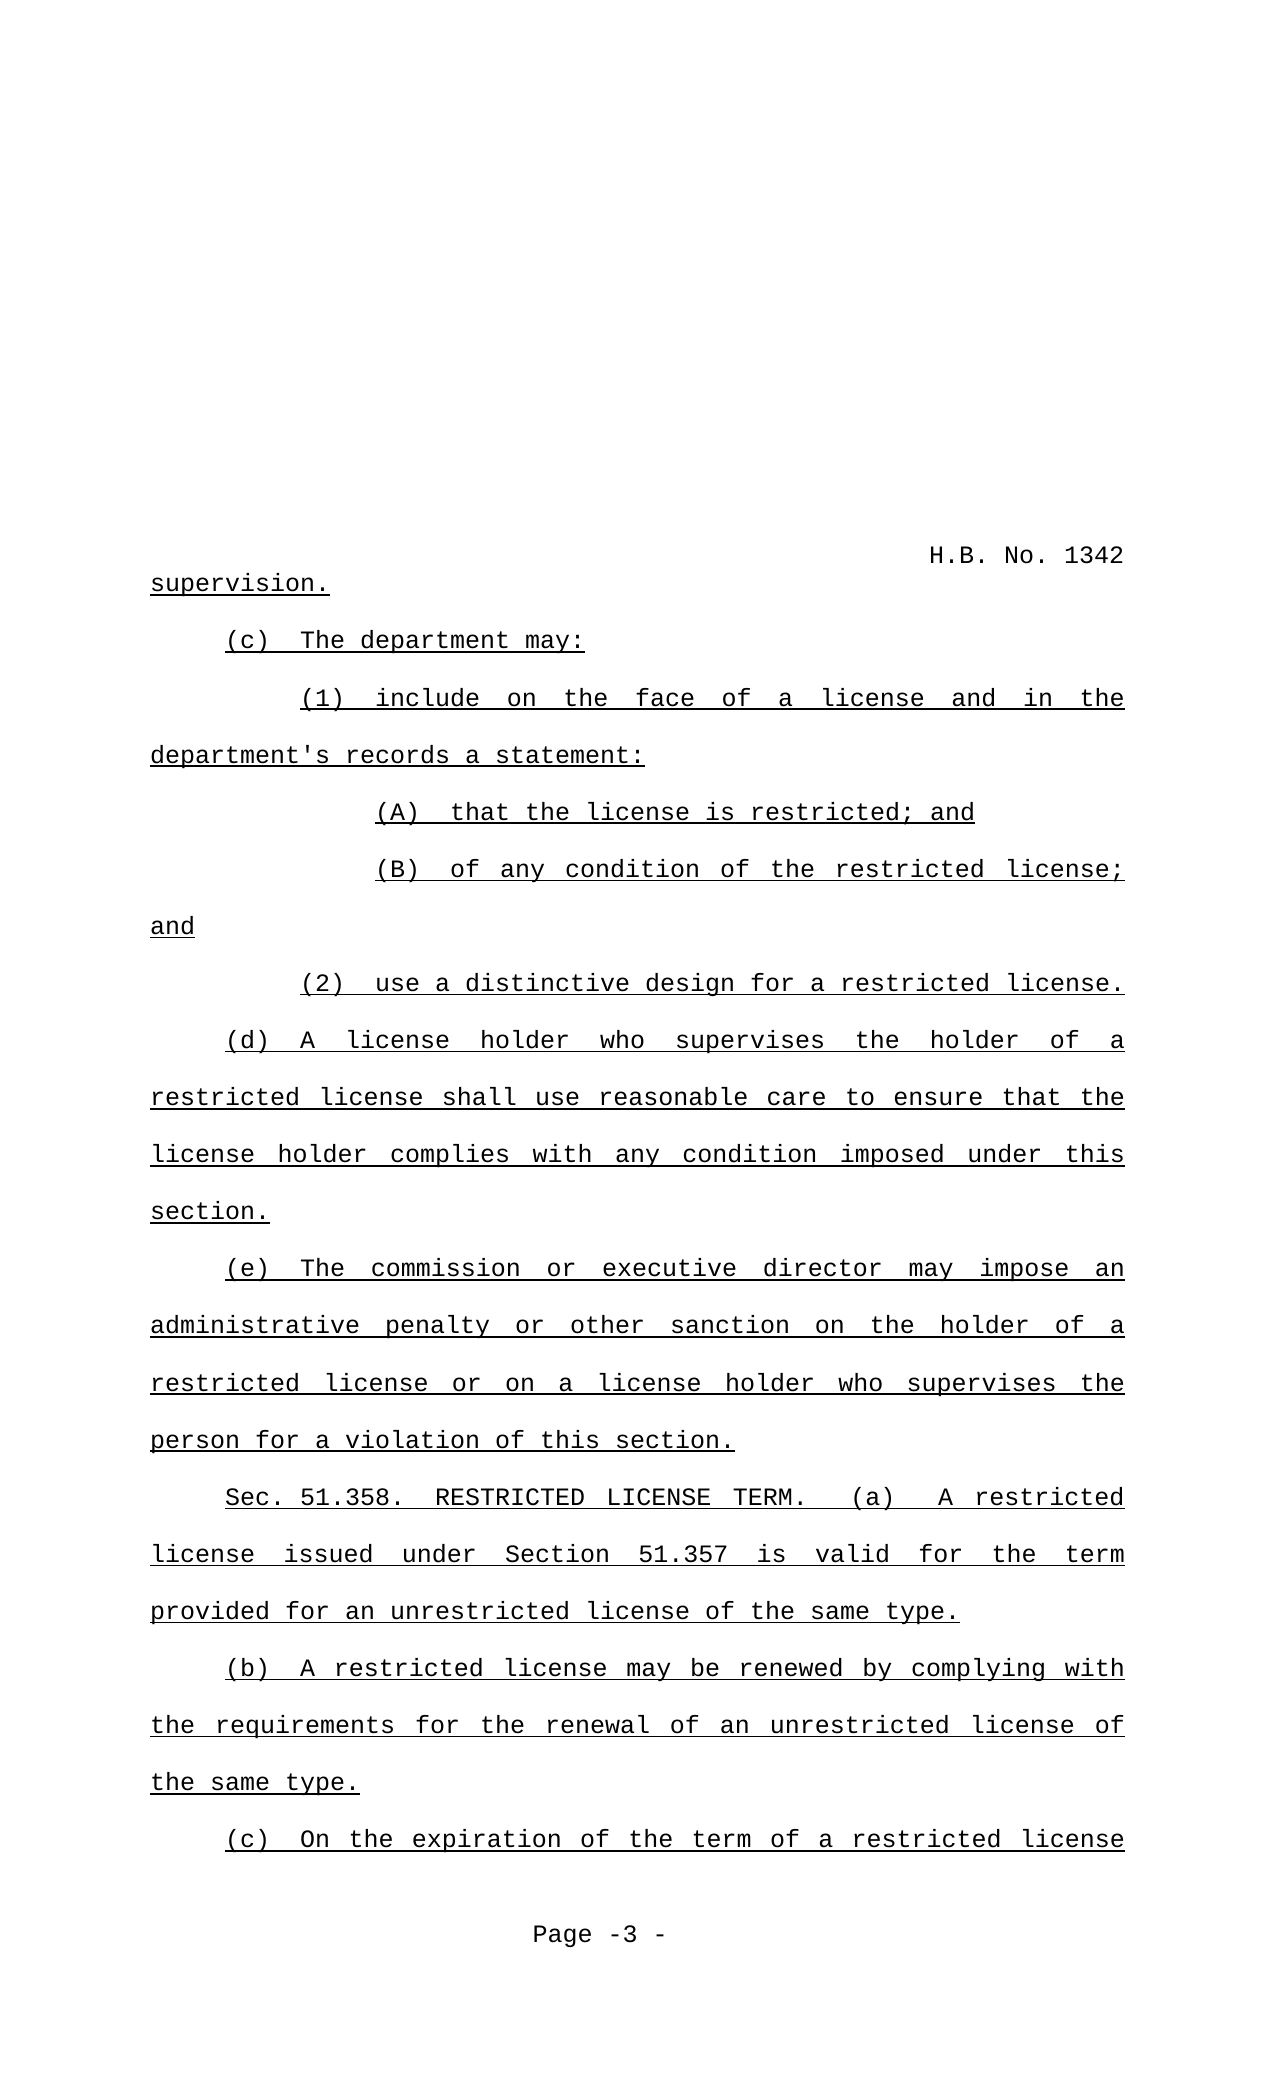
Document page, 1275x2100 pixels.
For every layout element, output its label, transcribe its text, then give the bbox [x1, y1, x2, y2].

text (b) A restricted license may be renewed by complying with the requirements for the renewal of an unrestricted license of the same type. [150, 1737, 1125, 1798]
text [150, 1827, 1125, 1855]
text (e) The commission or executive director may impose an administrative penalty or other sanction on the holder of a restricted license or on a license holder who supervises the person for a violation of this section. [150, 1395, 1125, 1456]
text (c) The department may: [150, 628, 1125, 656]
text (d) A license holder who supervises the holder of a restricted license shall use reasonable care to ensure that the license holder complies with any condition imposed under this section. [150, 1110, 1125, 1165]
text (b) A restricted license may be renewed by complying with the requirements for the renewal of an unrestricted license of the same type. [150, 1655, 1125, 1736]
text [150, 571, 1125, 599]
text (e) The commission or executive director may impose an administrative penalty or other sanction on the holder of a restricted license or on a license holder who supervises the person for a violation of this section. [150, 1338, 1125, 1393]
text (B) of any condition of the restricted license; and [150, 856, 1125, 942]
text (d) A license holder who supervises the holder of a restricted license shall use reasonable care to ensure that the license holder complies with any condition imposed under this section. [150, 1027, 1125, 1108]
text Sec. 51.358. RESTRICTED LICENSE TERM. (a) A restricted license issued under Section 51.357 is valid for the term provided for an unrestricted license of the same type. [150, 1566, 1125, 1627]
text (d) A license holder who supervises the holder of a restricted license shall use reasonable care to ensure that the license holder complies with any condition imposed under this section. [150, 1167, 1125, 1227]
text Sec. 51.358. RESTRICTED LICENSE TERM. (a) A restricted license issued under Section 51.357 is valid for the term provided for an unrestricted license of the same type. [150, 1484, 1125, 1565]
text (1) include on the face of a license and in the department's records a statement: [150, 685, 1125, 771]
text (2) use a distinctive design for a restricted license. [150, 970, 1125, 999]
text (A) that the license is restricted; and [150, 799, 1125, 828]
text (e) The commission or executive director may impose an administrative penalty or other sanction on the holder of a restricted license or on a license holder who supervises the person for a violation of this section. [150, 1256, 1125, 1336]
